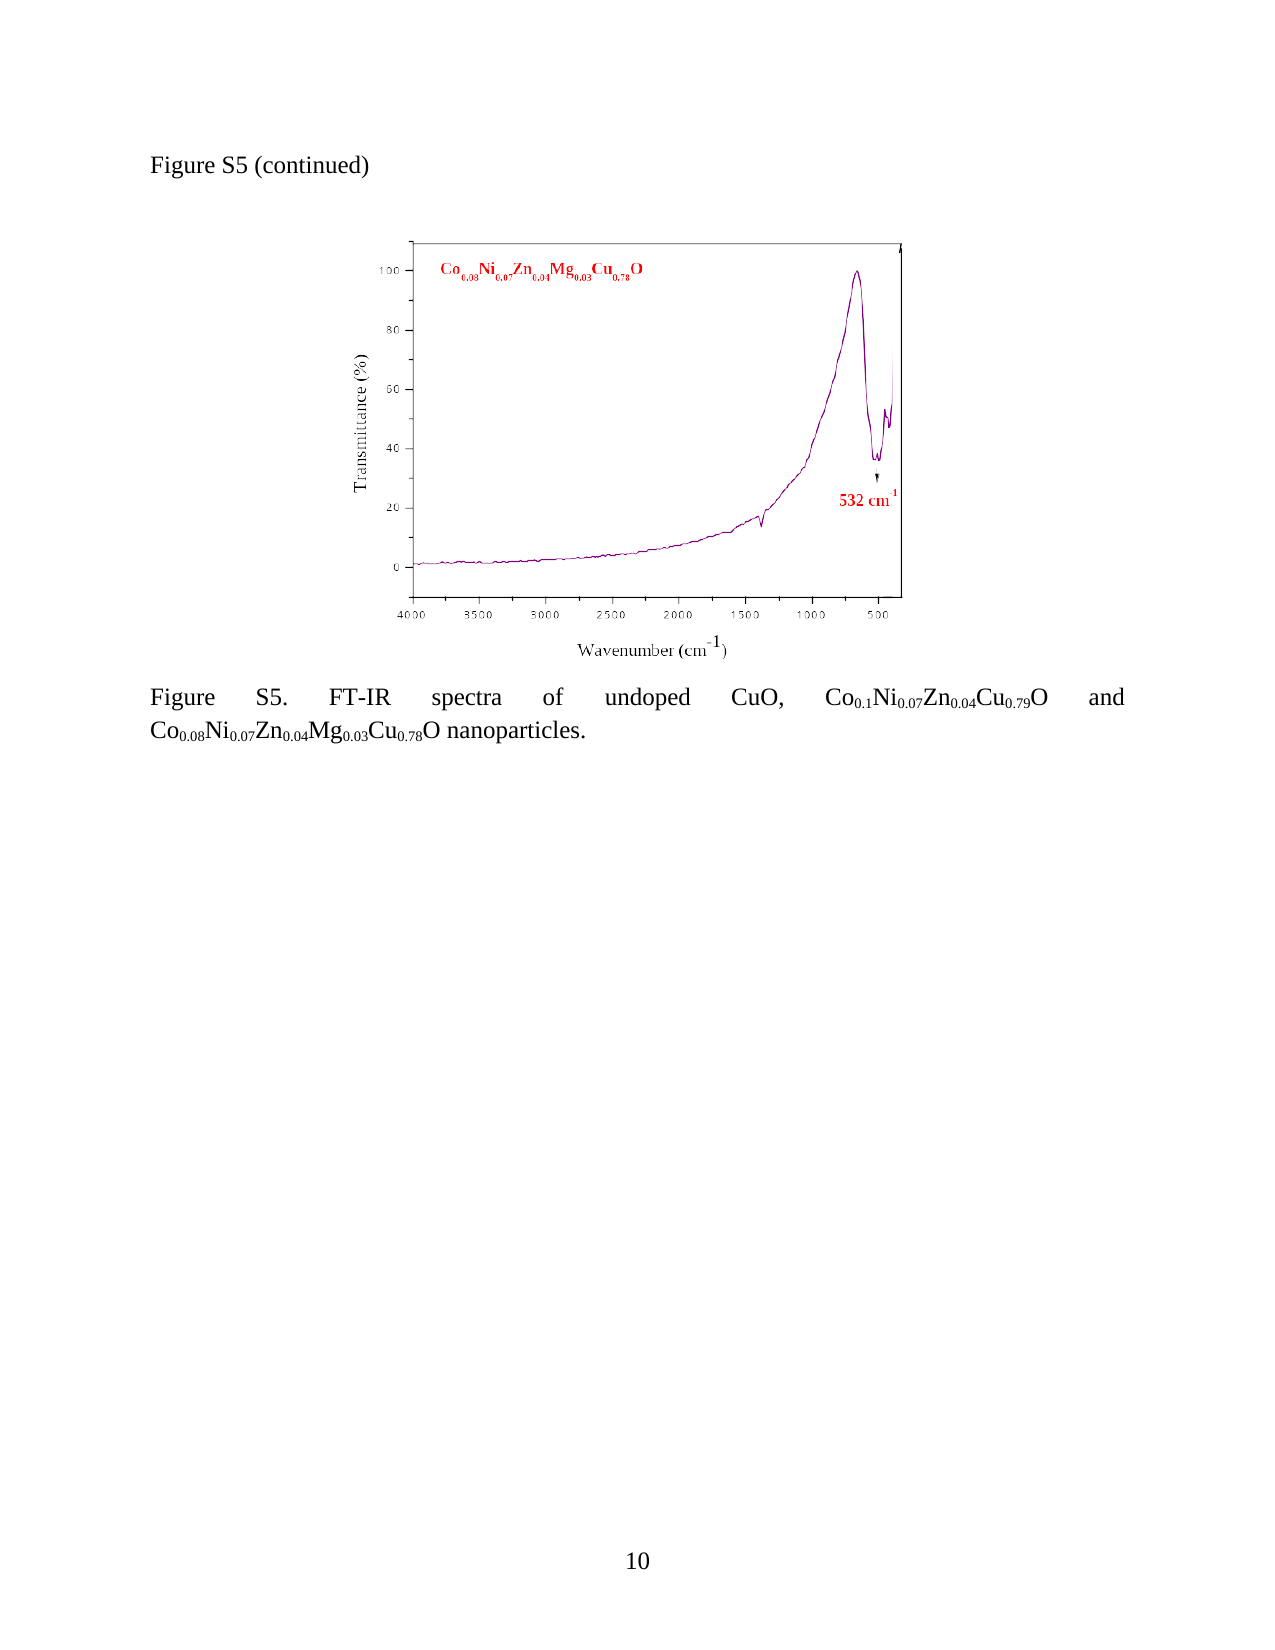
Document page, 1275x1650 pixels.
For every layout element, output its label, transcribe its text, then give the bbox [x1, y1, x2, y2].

text Figure S5 (continued) [150, 150, 1125, 179]
text Figure S5. FT-IR spectra of undoped CuO, Co0.1Ni0.07Zn0.04Cu0.79O and Co0.08Ni0.07Zn0.04Mg0.03Cu0.78O nanoparticles. [150, 682, 1125, 744]
